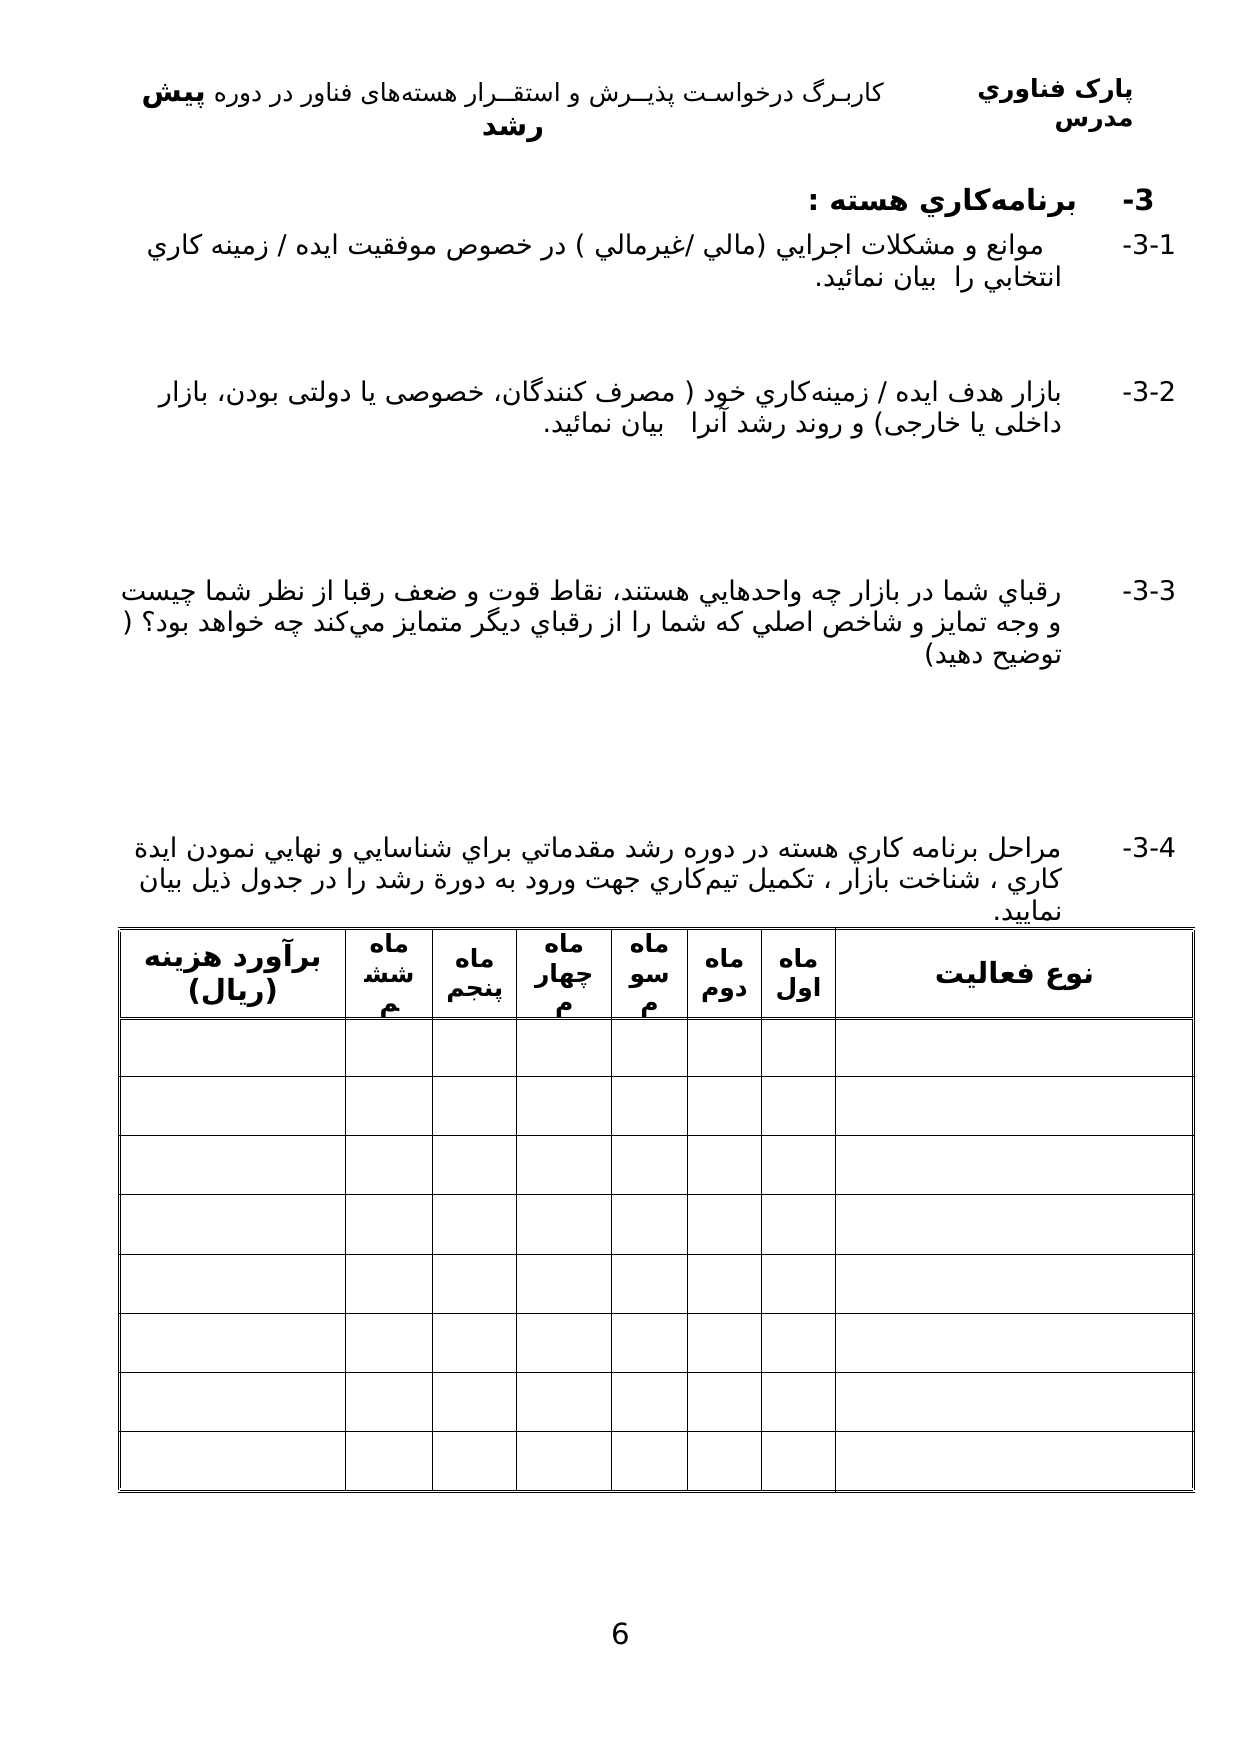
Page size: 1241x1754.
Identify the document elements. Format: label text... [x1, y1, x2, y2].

table_cell [836, 1136, 1192, 1194]
table_cell [688, 1195, 761, 1253]
table_cell [612, 1255, 687, 1312]
table_cell [121, 1314, 345, 1372]
table_cell [433, 1432, 516, 1490]
table_cell [120, 1432, 345, 1490]
table_cell [612, 1136, 687, 1194]
table_cell [517, 1136, 611, 1194]
table_cell [612, 1020, 687, 1076]
table_cell [762, 1314, 835, 1372]
table_cell [433, 1195, 516, 1253]
table_cell [688, 1077, 761, 1135]
table_cell [688, 1314, 761, 1372]
table_cell [121, 1136, 345, 1194]
table_cell [836, 1373, 1192, 1431]
table_cell [612, 1314, 687, 1372]
table_cell [121, 1077, 345, 1135]
table_cell [688, 1136, 761, 1194]
table_cell [836, 1432, 1193, 1490]
table_cell [836, 1195, 1192, 1253]
table_cell [612, 1432, 687, 1490]
table_cell [688, 1373, 761, 1431]
table_cell [836, 1255, 1192, 1312]
table_cell [517, 1432, 611, 1490]
table_cell [836, 1077, 1192, 1135]
table_cell [346, 1432, 432, 1490]
subtitle رقباي شما در بازار چه واحدهايي هستند، نقاط قوت و ضعف رقبا از نظر شما چيست و وجه تمايز و شاخص اصلي كه شما را از رقباي ديگر متمايز مي‌كند چه خواهد بود؟ ( توضيح دهيد) [118, 575, 1122, 669]
table_header ماه ششم [346, 930, 432, 1017]
table_cell [433, 1136, 516, 1194]
table_cell [612, 1195, 687, 1253]
table_cell [762, 1432, 835, 1490]
subtitle مراحل برنامه كاري هسته در دوره رشد مقدماتي براي شناسايي و نهايي نمودن ايدة كاري ، شناخت بازار ، تكميل تيم‌كاري جهت ورود به دورة رشد را در جدول ذیل بیان نمایید. [118, 832, 1122, 927]
table_cell [517, 1077, 611, 1135]
table_cell [433, 1077, 516, 1135]
table_cell [612, 1077, 687, 1135]
table_cell [688, 1432, 761, 1490]
table_cell [121, 1255, 345, 1312]
table_cell [433, 1020, 516, 1076]
table_cell [762, 1195, 835, 1253]
table_cell [121, 1195, 345, 1253]
table_cell [762, 1255, 835, 1312]
table_header نوع فعاليت [836, 930, 1193, 1017]
table_cell [762, 1020, 835, 1076]
table_header ماه پنجم [433, 930, 516, 1017]
table_header برآورد هزینه (ریال) [120, 930, 345, 1017]
table_cell [433, 1255, 516, 1312]
subtitle برنامه‌كاري هسته : [118, 183, 1122, 217]
table_header ماه سوم [612, 930, 687, 1017]
table_cell [433, 1373, 516, 1431]
table_cell [517, 1314, 611, 1372]
table_cell [121, 1373, 345, 1431]
table_cell [121, 1020, 345, 1076]
table_cell [762, 1373, 835, 1431]
table_cell [346, 1255, 432, 1312]
table_cell [517, 1373, 611, 1431]
table_cell [517, 1020, 611, 1076]
table_cell [517, 1195, 611, 1253]
table_cell [688, 1020, 761, 1076]
table_cell [836, 1314, 1192, 1372]
table_cell [762, 1077, 835, 1135]
table_cell [433, 1314, 516, 1372]
table_header ماه چهارم [517, 930, 611, 1017]
table_cell [346, 1195, 432, 1253]
table_cell [517, 1255, 611, 1312]
table_cell [688, 1255, 761, 1312]
table_header ماه اول [762, 930, 835, 1017]
table_cell [346, 1136, 432, 1194]
subtitle موانع و مشكلات اجرايي (مالي /غيرمالي ) در خصوص موفقيت ايده / زمينه كاري انتخابي را بیان ‌نمائيد. [118, 229, 1122, 293]
table_cell [836, 1020, 1192, 1076]
subtitle بازار هدف ايده / زمينه‌كاري خود ( مصرف کنندگان، خصوصی یا دولتی بودن، بازار داخلی یا خارجی) و روند رشد آنرا بیان نمائيد. [118, 376, 1122, 439]
table_cell [346, 1314, 432, 1372]
table_cell [346, 1020, 432, 1076]
table_cell [612, 1373, 687, 1431]
table_cell [346, 1373, 432, 1431]
table_header ماه دوم [688, 930, 761, 1017]
table_cell [346, 1077, 432, 1135]
table_cell [762, 1136, 835, 1194]
